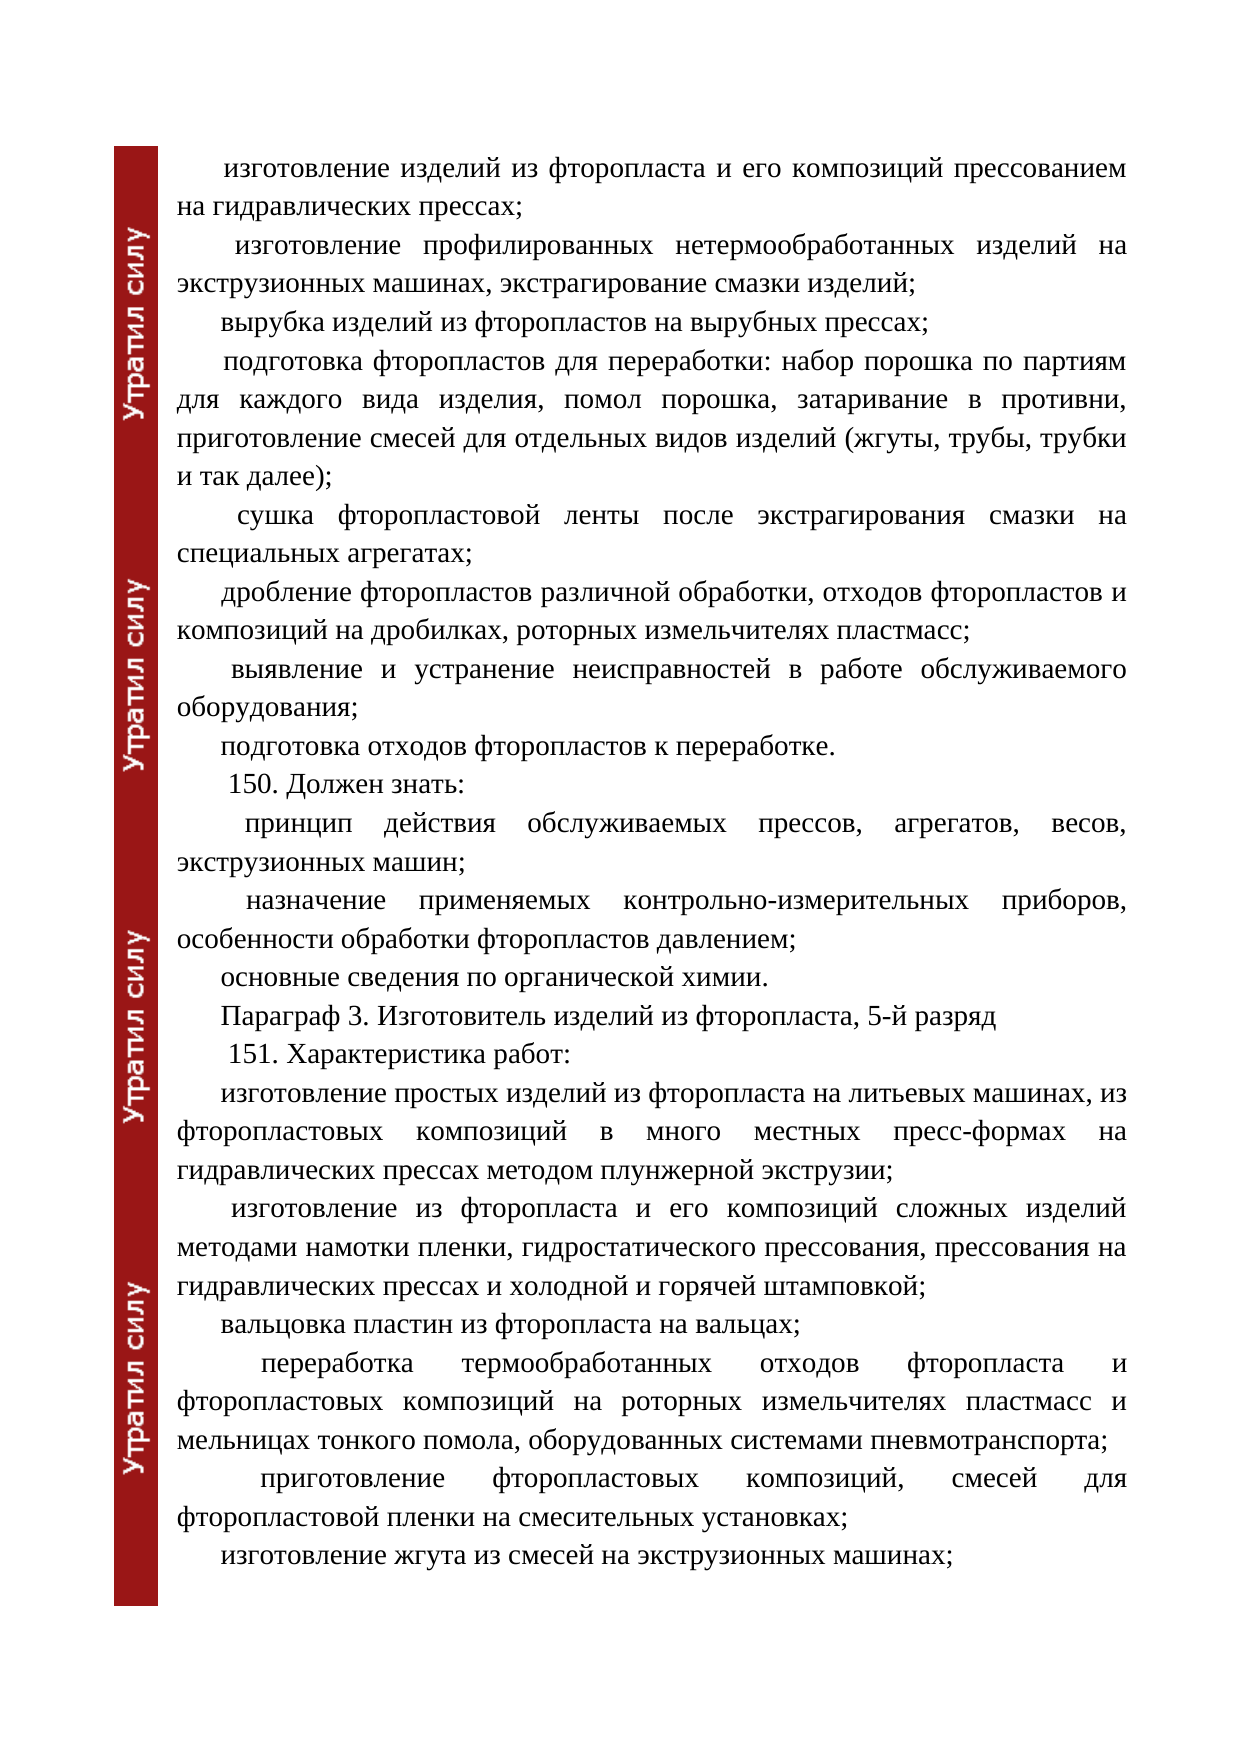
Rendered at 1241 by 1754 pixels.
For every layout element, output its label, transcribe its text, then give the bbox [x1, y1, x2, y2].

picture [114, 723, 158, 728]
text основные сведения по органической химии. [112, 959, 1128, 993]
text изготовление из фторопласта и его композиций сложных изделий методами намотки пленки, гидростатического прессования, прессования на гидравлических прессах и холодной и горячей штамповкой; [112, 1191, 1128, 1301]
text изготовление простых изделий из фторопласта на литьевых машинах, из фторопластовых композиций в много местных пресс-формах на гидравлических прессах методом плунжерной экструзии; [112, 1075, 1128, 1186]
picture [114, 762, 158, 767]
text изготовление изделий из фторопласта и его композиций прессованием на гидравлических прессах; [112, 150, 1128, 222]
text изготовление жгута из смесей на экструзионных машинах; [112, 1537, 1128, 1571]
picture [114, 646, 158, 651]
picture [114, 338, 158, 343]
text Параграф 3. Изготовитель изделий из фторопласта, 5-й разряд [112, 998, 1128, 1031]
text приготовление фторопластовых композиций, смесей для фторопластовой пленки на смесительных установках; [112, 1460, 1128, 1532]
picture [114, 954, 158, 959]
text сушка фторопластовой ленты после экстрагирования смазки на специальных агрегатах; [112, 497, 1128, 569]
picture [114, 299, 158, 304]
picture [114, 1571, 158, 1606]
picture [114, 877, 158, 882]
text подготовка отходов фторопластов к переработке. [112, 728, 1128, 762]
picture [114, 1532, 158, 1537]
text назначение применяемых контрольно-измерительных приборов, особенности обработки фторопластов давлением; [112, 882, 1128, 954]
picture [114, 222, 158, 227]
text изготовление профилированных нетермообработанных изделий на экструзионных машинах, экстрагирование смазки изделий; [112, 227, 1128, 299]
picture [114, 569, 158, 574]
text принцип действия обслуживаемых прессов, агрегатов, весов, экструзионных машин; [112, 805, 1128, 877]
picture [114, 146, 158, 150]
picture [114, 993, 158, 998]
text выявление и устранение неисправностей в работе обслуживаемого оборудования; [112, 651, 1128, 723]
picture [114, 1031, 158, 1036]
text дробление фторопластов различной обработки, отходов фторопластов и композиций на дробилках, роторных измельчителях пластмасс; [112, 574, 1128, 646]
text вырубка изделий из фторопластов на вырубных прессах; [112, 304, 1128, 338]
picture [114, 1340, 158, 1345]
text переработка термообработанных отходов фторопласта и фторопластовых композиций на роторных измельчителях пластмасс и мельницах тонкого помола, оборудованных системами пневмотранспорта; [112, 1345, 1128, 1455]
text 150. Должен знать: [112, 767, 1128, 800]
picture [114, 1455, 158, 1460]
picture [114, 1186, 158, 1191]
picture [114, 492, 158, 497]
picture [114, 800, 158, 805]
picture [114, 1301, 158, 1306]
text 151. Характеристика работ: [112, 1036, 1128, 1070]
text подготовка фторопластов для переработки: набор порошка по партиям для каждого вида изделия, помол порошка, затаривание в противни, приготовление смесей для отдельных видов изделий (жгуты, трубы, трубки и так далее); [112, 343, 1128, 492]
picture [114, 1070, 158, 1075]
text вальцовка пластин из фторопласта на вальцах; [112, 1306, 1128, 1340]
